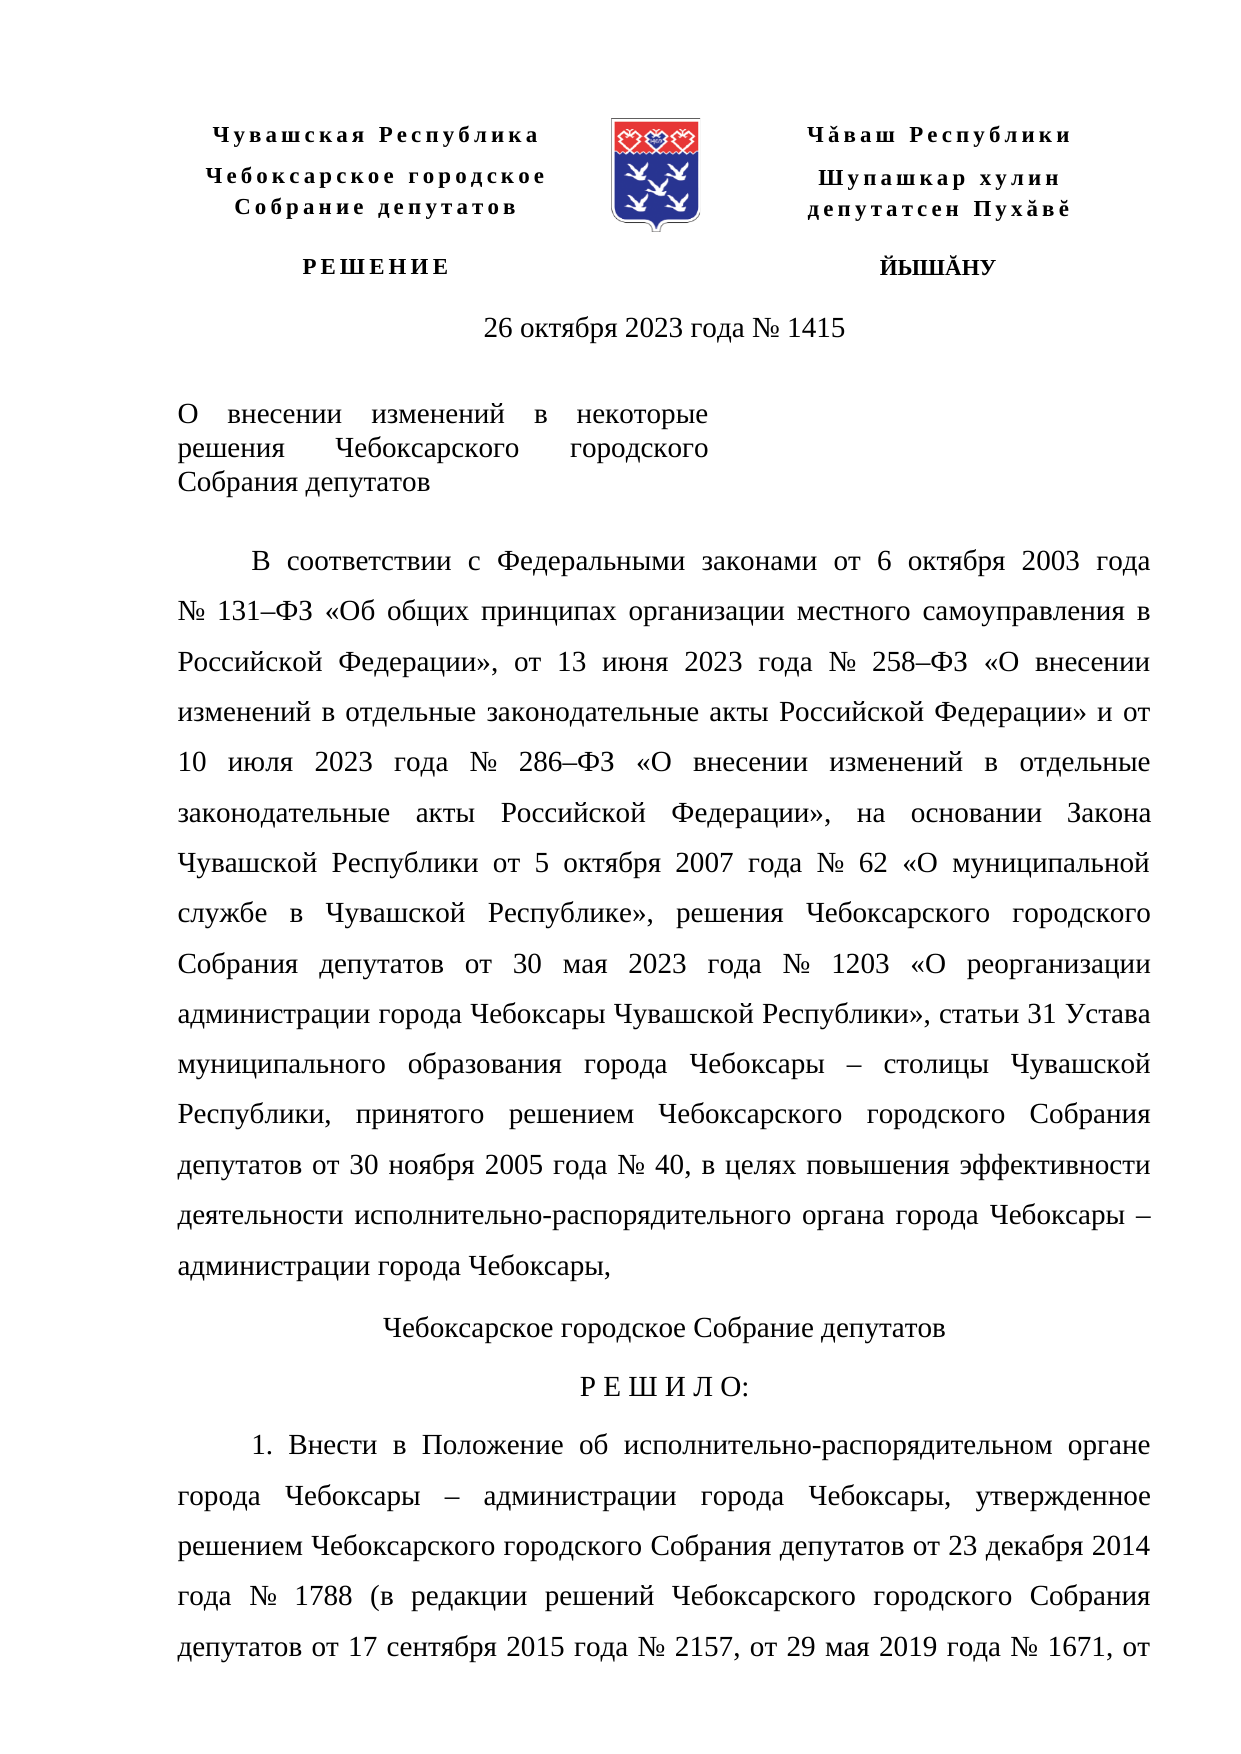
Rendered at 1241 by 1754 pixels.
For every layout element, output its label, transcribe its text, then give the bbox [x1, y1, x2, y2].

picture [611, 118, 700, 232]
text Чебоксарское городское Собрание депутатов [177, 1310, 1152, 1344]
table_header Чǎваш Республики Шупашкар хулин депутатсен Пухăвĕ ЙЫШĂНУ [738, 118, 1138, 310]
text Р Е Ш И Л О: [177, 1369, 1152, 1402]
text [177, 1427, 1152, 1662]
table_header [573, 118, 738, 310]
table_header Чувашская Республика Чебоксарское городское Собрание депутатов РЕШЕНИЕ [177, 118, 573, 310]
text 26 октября 2023 года № 1415 [177, 310, 1152, 344]
text В соответствии с Федеральными законами от 6 октября 2003 года № 131–ФЗ «Об общих принципах организации местного самоуправления в Российской Федерации», от 13 июня 2023 года № 258–ФЗ «О внесении изменений в отдельные законодательные акты Российской Федерации» и от 10 июля 2023 года № 286–ФЗ «О внесении изменений в отдельные законодательные акты Российской Федерации», на основании Закона Чувашской Республики от 5 октября 2007 года № 62 «О муниципальной службе в Чувашской Республике», решения Чебоксарского городского Собрания депутатов от 30 мая 2023 года № 1203 «О реорганизации администрации города Чебоксары Чувашской Республики», статьи 31 Устава муниципального образования города Чебоксары – столицы Чувашской Республики, принятого решением Чебоксарского городского Собрания депутатов от 30 ноября 2005 года № 40, в целях повышения эффективности деятельности исполнительно-распорядительного органа города Чебоксары – администрации города Чебоксары, [177, 543, 1152, 1281]
text О внесении изменений в некоторые решения Чебоксарского городского Собрания депутатов [177, 397, 709, 497]
